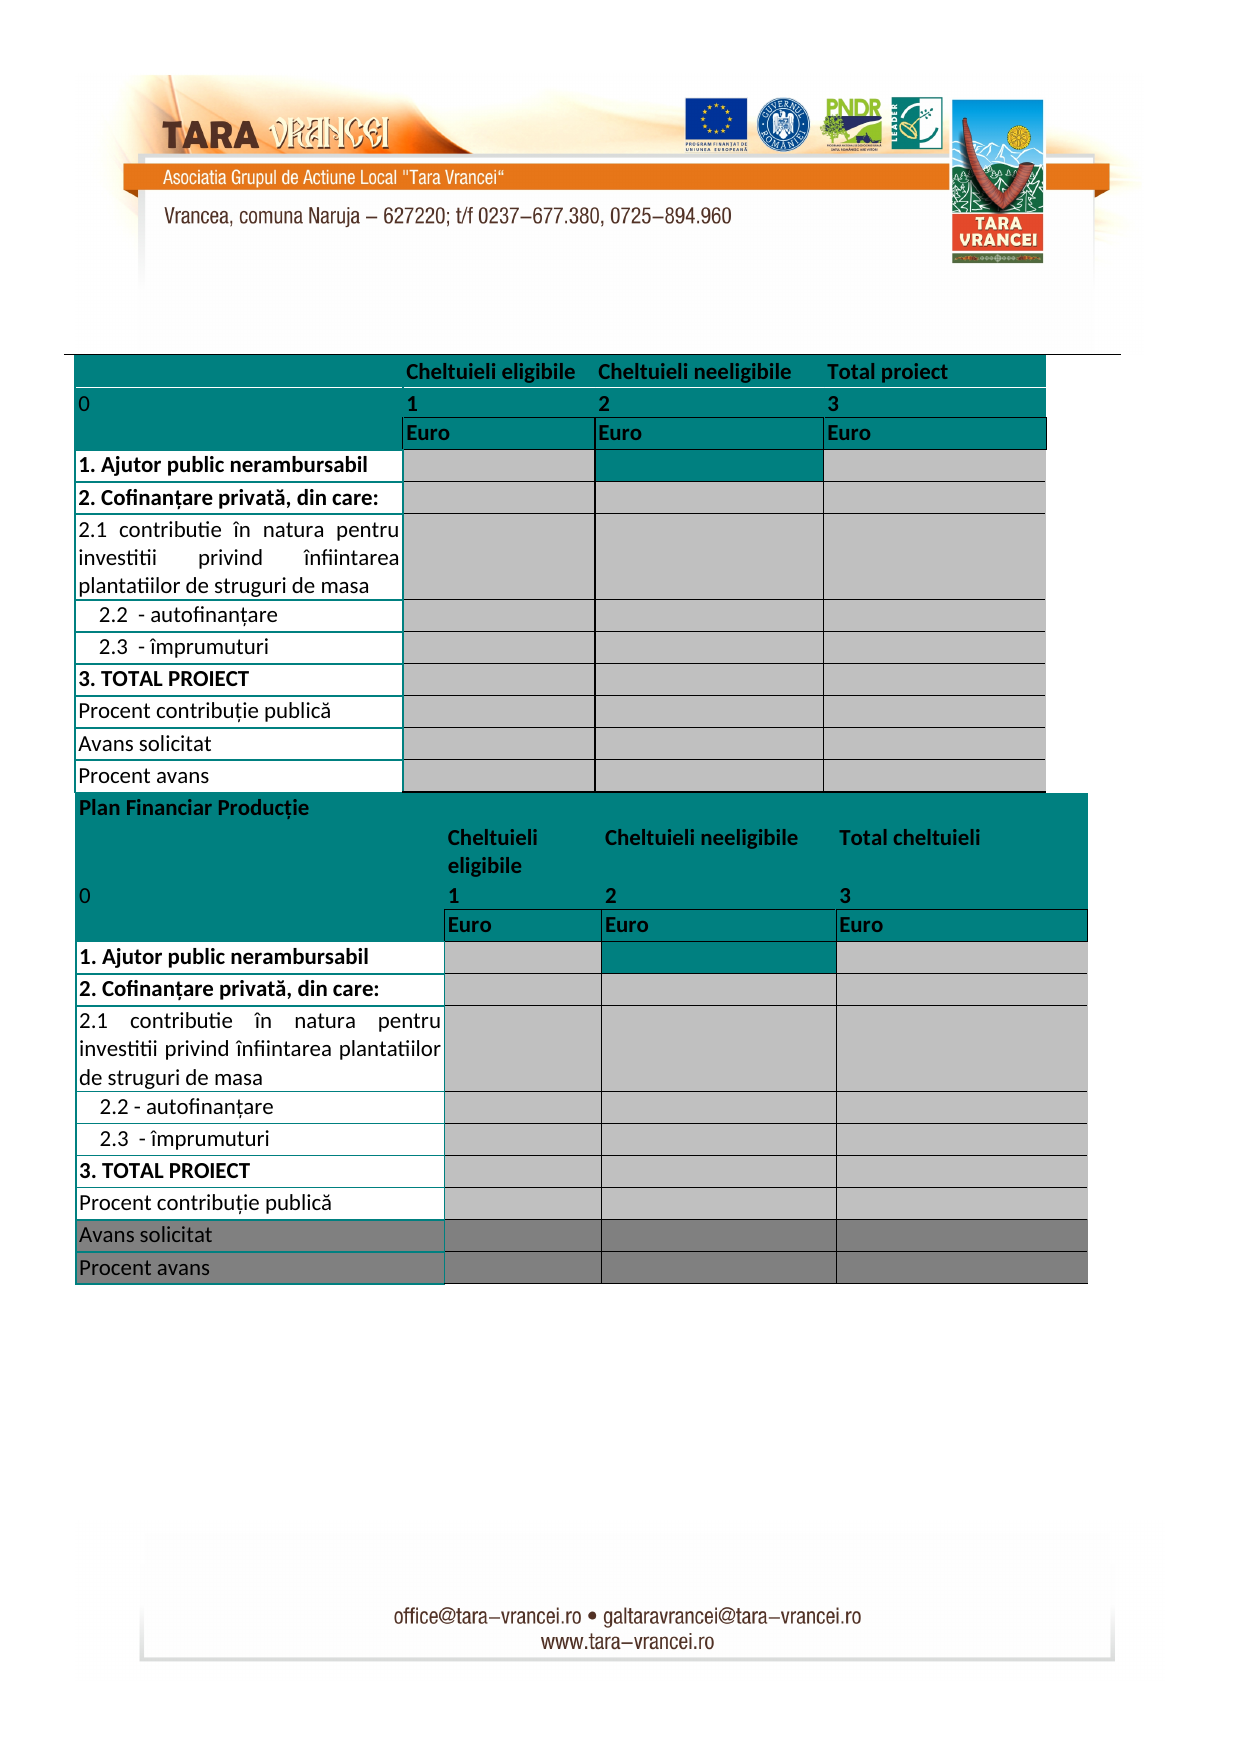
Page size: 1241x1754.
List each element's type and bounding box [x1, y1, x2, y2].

picture [75, 73, 1145, 355]
picture [75, 1520, 1166, 1681]
table_header [64, 355, 74, 793]
table_header [825, 355, 1121, 793]
table_cell [64, 793, 1121, 1399]
